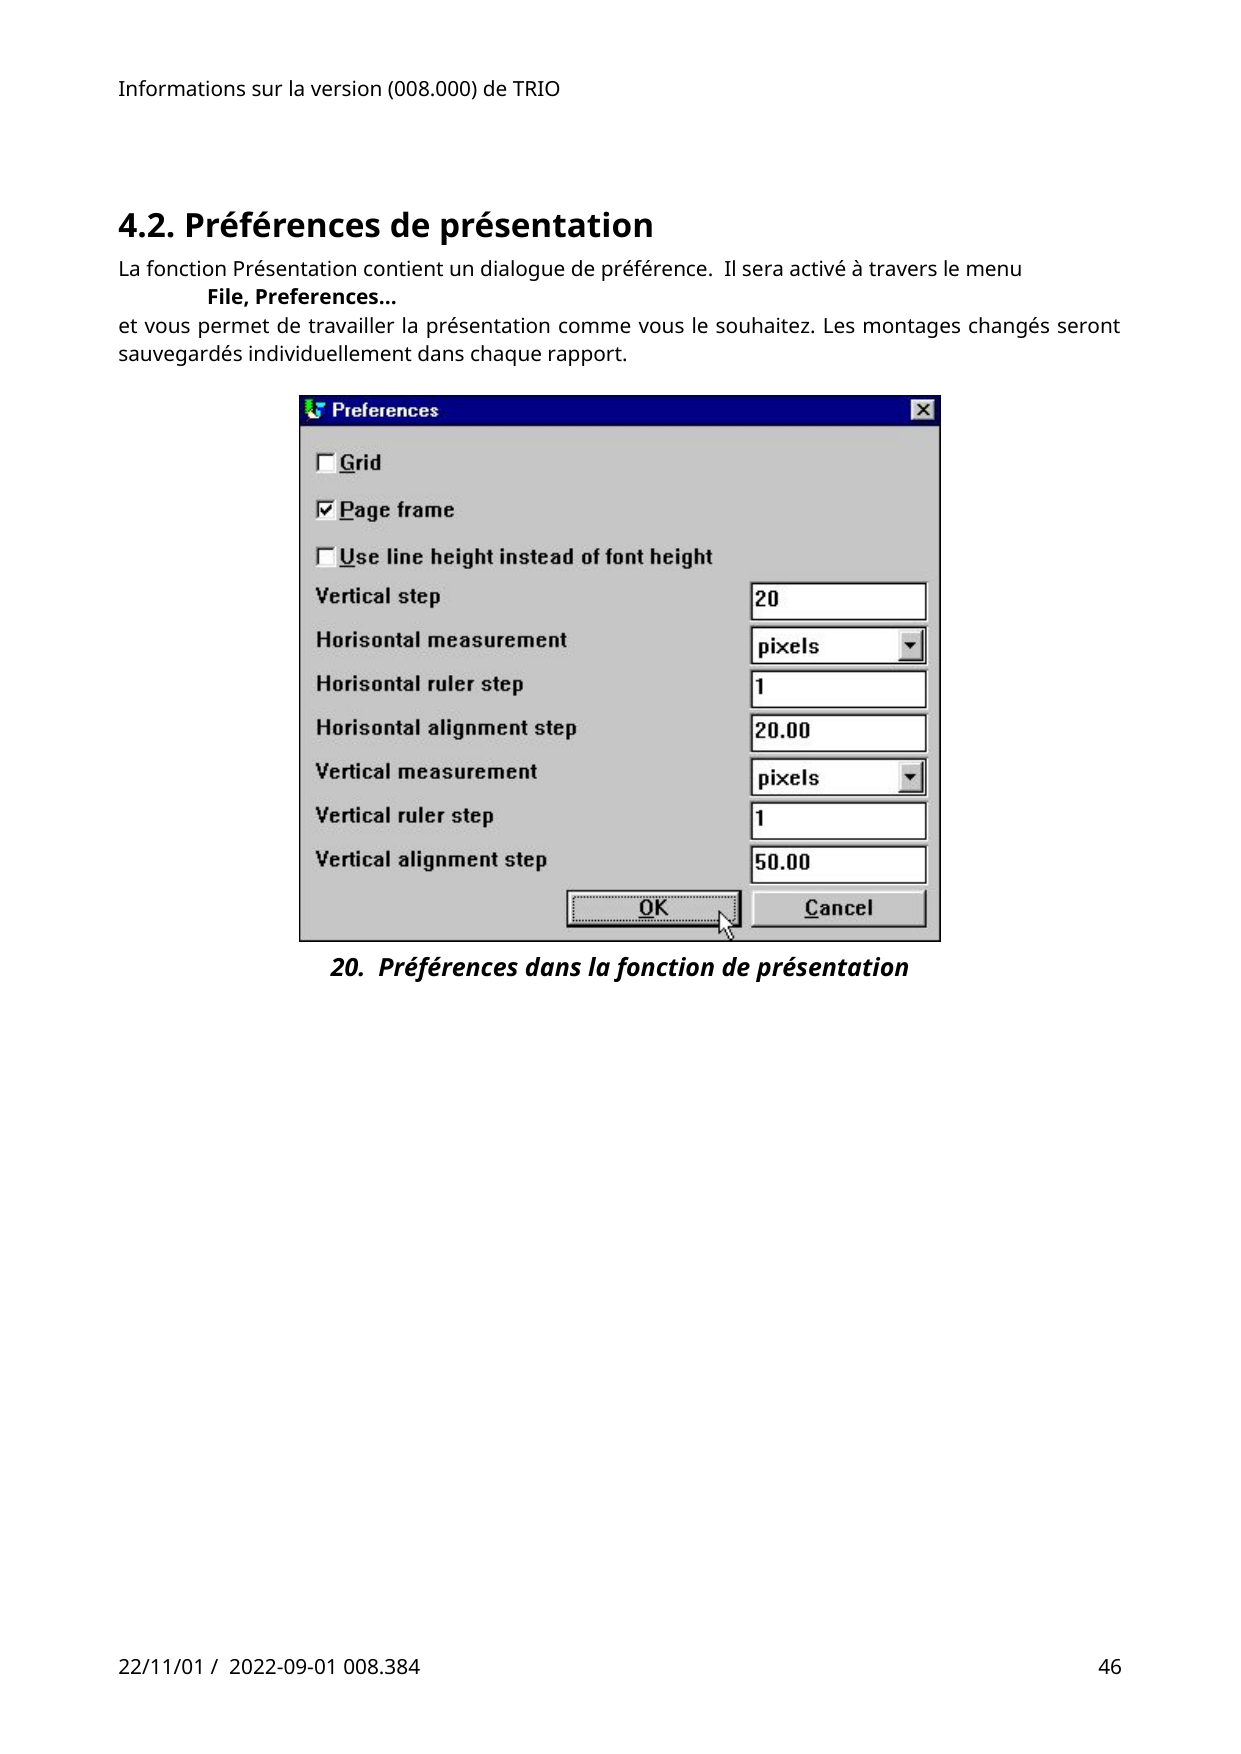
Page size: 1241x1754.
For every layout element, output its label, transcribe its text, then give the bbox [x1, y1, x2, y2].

text La fonction Présentation contient un dialogue de préférence. Il sera activé à travers le menu [118, 254, 1122, 282]
picture [299, 395, 941, 942]
subtitle 20. Préférences dans la fonction de présentation [118, 950, 1122, 984]
text File, Preferences... [207, 282, 1122, 311]
subtitle 4.2. Préférences de présentation [118, 202, 1122, 248]
text et vous permet de travailler la présentation comme vous le souhaitez. Les montages changés seront sauvegardés individuellement dans chaque rapport. [118, 311, 1122, 368]
